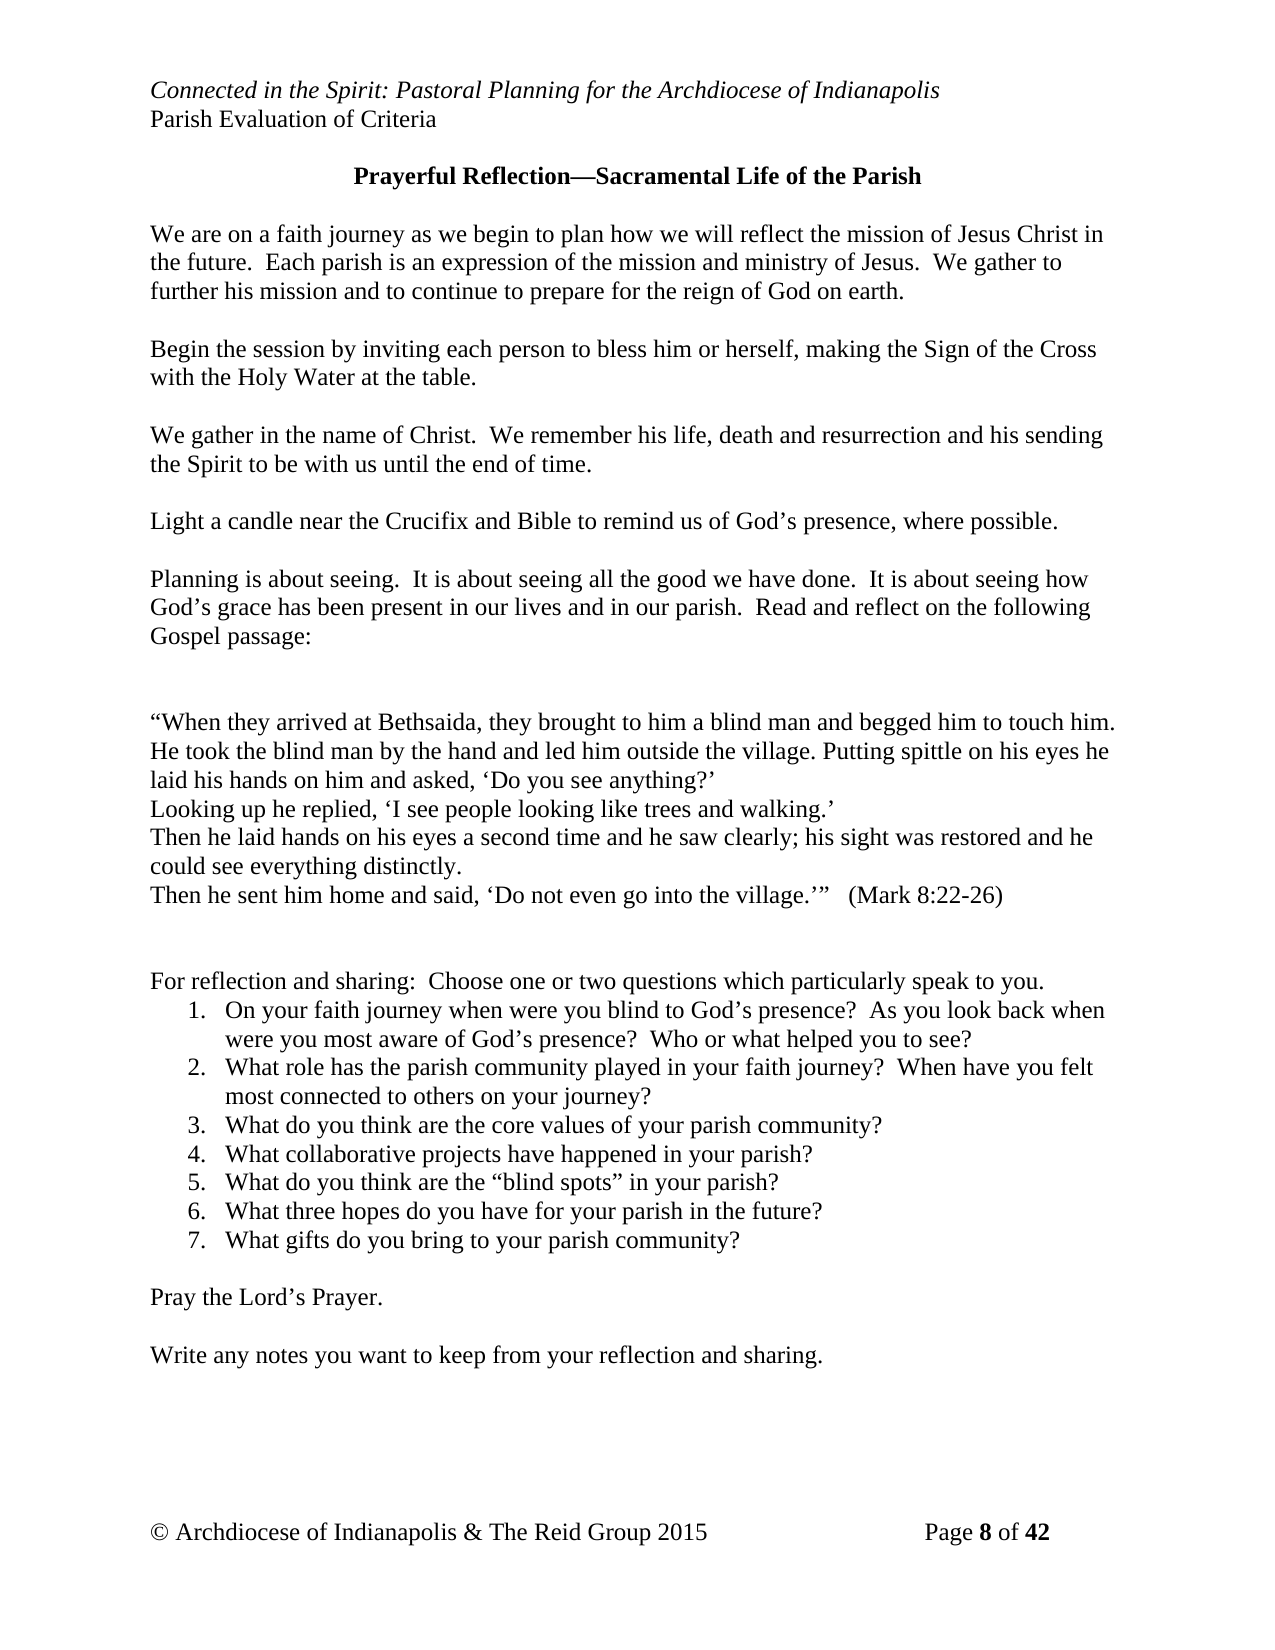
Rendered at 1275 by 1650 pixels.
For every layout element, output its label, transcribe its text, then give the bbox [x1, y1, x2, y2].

text Write any notes you want to keep from your reflection and sharing. [150, 1340, 1125, 1369]
text Light a candle near the Crucifix and Bible to remind us of God’s presence, where possible. [150, 506, 1125, 535]
text Begin the session by inviting each person to bless him or herself, making the Sign of the Cross with the Holy Water at the table. [150, 334, 1125, 391]
text Then he laid hands on his eyes a second time and he saw clearly; his sight was restored and he could see everything distinctly. [150, 822, 1125, 880]
list What three hopes do you have for your parish in the future? [187, 1196, 1125, 1225]
text For reflection and sharing: Choose one or two questions which particularly speak to you. [150, 966, 1125, 995]
subtitle Prayerful Reflection—Sacramental Life of the Parish [150, 161, 1125, 190]
list What do you think are the core values of your parish community? [187, 1110, 1125, 1139]
text Pray the Lord’s Prayer. [150, 1282, 1125, 1311]
list What role has the parish community played in your faith journey? When have you felt most connected to others on your journey? [187, 1052, 1125, 1110]
text Then he sent him home and said, ‘Do not even go into the village.’” (Mark 8:22-26) [150, 880, 1125, 909]
text Looking up he replied, ‘I see people looking like trees and walking.’ [150, 794, 1125, 822]
list What do you think are the “blind spots” in your parish? [187, 1167, 1125, 1196]
text We gather in the name of Christ. We remember his life, death and resurrection and his sending the Spirit to be with us until the end of time. [150, 420, 1125, 477]
text Planning is about seeing. It is about seeing all the good we have done. It is about seeing how God’s grace has been present in our lives and in our parish. Read and reflect on the following Gospel passage: [150, 564, 1125, 650]
list What collaborative projects have happened in your parish? [187, 1139, 1125, 1167]
text “When they arrived at , they brought to him a blind man and begged him to touch him. [150, 707, 1125, 736]
list On your faith journey when were you blind to God’s presence? As you look back when were you most aware of God’s presence? Who or what helped you to see? [187, 995, 1125, 1052]
list What gifts do you bring to your parish community? [187, 1225, 1125, 1254]
text He took the blind man by the hand and led him outside the village. Putting spittle on his eyes he laid his hands on him and asked, ‘Do you see anything?’ [150, 736, 1125, 794]
text We are on a faith journey as we begin to plan how we will reflect the mission of Jesus Christ in the future. Each parish is an expression of the mission and ministry of Jesus. We gather to further his mission and to continue to prepare for the reign of God on earth. [150, 219, 1125, 305]
